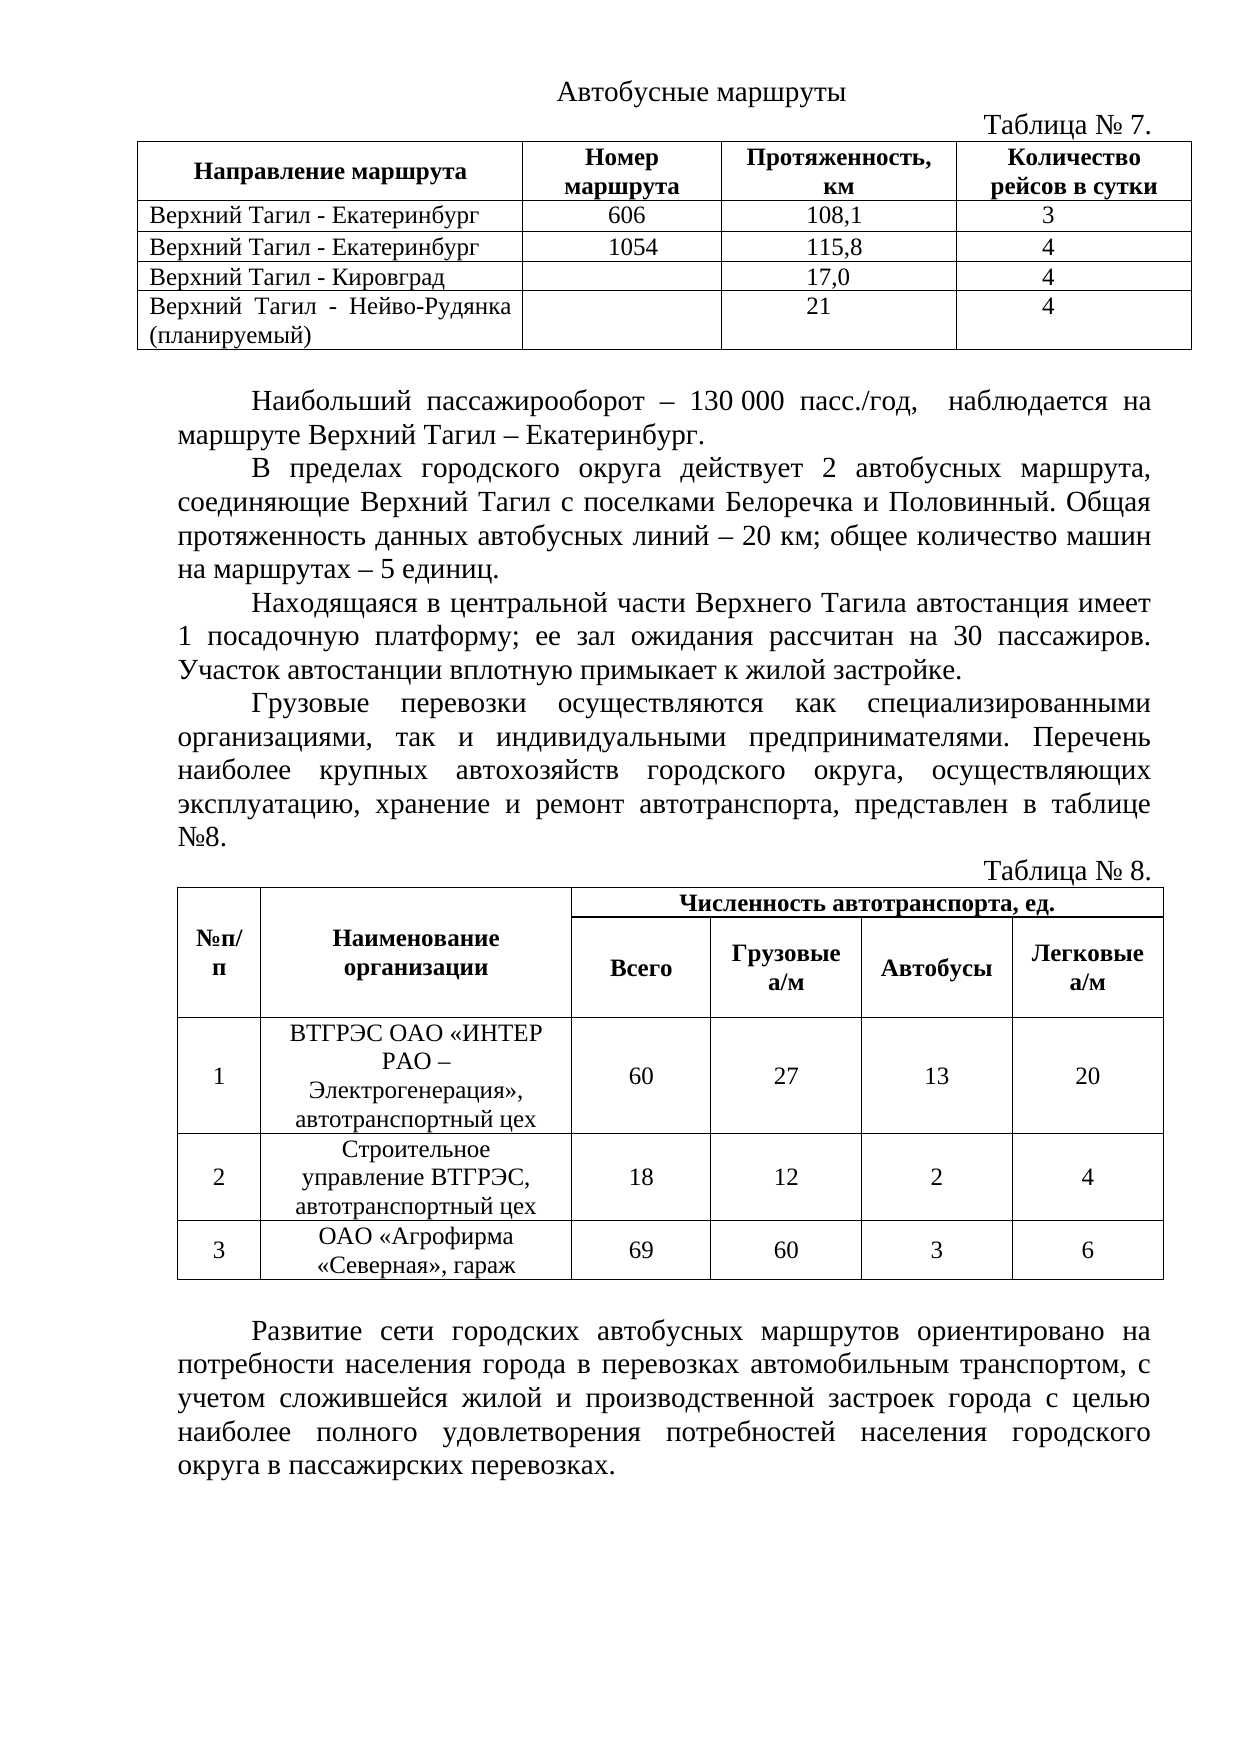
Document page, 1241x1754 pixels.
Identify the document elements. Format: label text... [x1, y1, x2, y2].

table_cell 21 [722, 291, 956, 349]
table_cell 20 [1013, 1018, 1163, 1133]
text Грузовые перевозки осуществляются как специализированными организациями, так и индивидуальными предпринимателями. Перечень наиболее крупных автохозяйств городского округа, осуществляющих эксплуатацию, хранение и ремонт автотранспорта, представлен в таблице №8. [177, 685, 1152, 853]
text Наибольший пассажирооборот – 130 000 пасс./год, наблюдается на маршруте Верхний Тагил – Екатеринбург. [177, 383, 1152, 451]
table_header Количество рейсов в сутки [957, 142, 1191, 199]
table_cell 1 [178, 1018, 260, 1133]
table_cell 1054 [523, 232, 721, 261]
table_cell 115,8 [722, 232, 956, 261]
table_cell Верхний Тагил - Екатеринбург [138, 232, 522, 261]
text Развитие сети городских автобусных маршрутов ориентировано на потребности населения города в перевозках автомобильным транспортом, с учетом сложившейся жилой и производственной застроек города с целью наиболее полного удовлетворения потребностей населения городского округа в пассажирских перевозках. [177, 1313, 1152, 1481]
table_cell 69 [572, 1221, 710, 1278]
table_cell ОАО «Агрофирма «Северная», гараж [261, 1221, 571, 1278]
table_cell 6 [1013, 1221, 1163, 1278]
table_header Номер маршрута [523, 142, 721, 199]
table_cell [523, 291, 721, 349]
table_cell Верхний Тагил - Нейво-Рудянка (планируемый) [138, 291, 522, 349]
text Таблица № 7. [177, 107, 1152, 141]
table_header Направление маршрута [138, 142, 522, 199]
table_cell 60 [711, 1221, 861, 1278]
table_header Протяженность, км [722, 142, 956, 199]
table_cell 2 [862, 1134, 1012, 1220]
text Таблица № 8. [177, 853, 1152, 887]
table_cell 12 [711, 1134, 861, 1220]
table_cell 27 [711, 1018, 861, 1133]
table_cell 3 [178, 1221, 260, 1278]
table_cell Всего [572, 918, 710, 1017]
text В пределах городского округа действует 2 автобусных маршрута, соединяющие Верхний Тагил с поселками Белоречка и Половинный. Общая протяженность данных автобусных линий – ; общее количество машин на маршрутах – 5 единиц. [177, 451, 1152, 585]
table_cell 60 [572, 1018, 710, 1133]
text Автобусные маршруты [177, 74, 1152, 107]
table_cell Верхний Тагил - Кировград [138, 262, 522, 290]
table_cell 606 [523, 201, 721, 231]
table_cell 13 [862, 1018, 1012, 1133]
table_header Численность автотранспорта, ед. [572, 888, 1163, 916]
table_cell 17,0 [722, 262, 956, 290]
table_cell 108,1 [722, 201, 956, 231]
text Находящаяся в центральной части Верхнего Тагила автостанция имеет 1 посадочную платформу; ее зал ожидания рассчитан на 30 пассажиров. Участок автостанции вплотную примыкает к жилой застройке. [177, 585, 1152, 685]
table_cell Легковые а/м [1013, 918, 1163, 1017]
table_cell 18 [572, 1134, 710, 1220]
table_cell 4 [957, 262, 1191, 290]
table_cell 3 [862, 1221, 1012, 1278]
table_cell Верхний Тагил - Екатеринбург [138, 201, 522, 231]
table_cell 2 [178, 1134, 260, 1220]
table_cell 4 [1013, 1134, 1163, 1220]
table_cell [523, 262, 721, 290]
table_cell 4 [957, 232, 1191, 261]
table_header №п/п [178, 888, 260, 1017]
table_cell ВТГРЭС ОАО «ИНТЕР РАО – Электрогенерация», автотранспортный цех [261, 1018, 571, 1133]
table_cell 4 [957, 291, 1191, 349]
table_cell Грузовые а/м [711, 918, 861, 1017]
table_cell 3 [957, 201, 1191, 231]
table_header Наименование организации [261, 888, 571, 1017]
table_cell Строительное управление ВТГРЭС, автотранспортный цех [261, 1134, 571, 1220]
table_cell Автобусы [862, 918, 1012, 1017]
